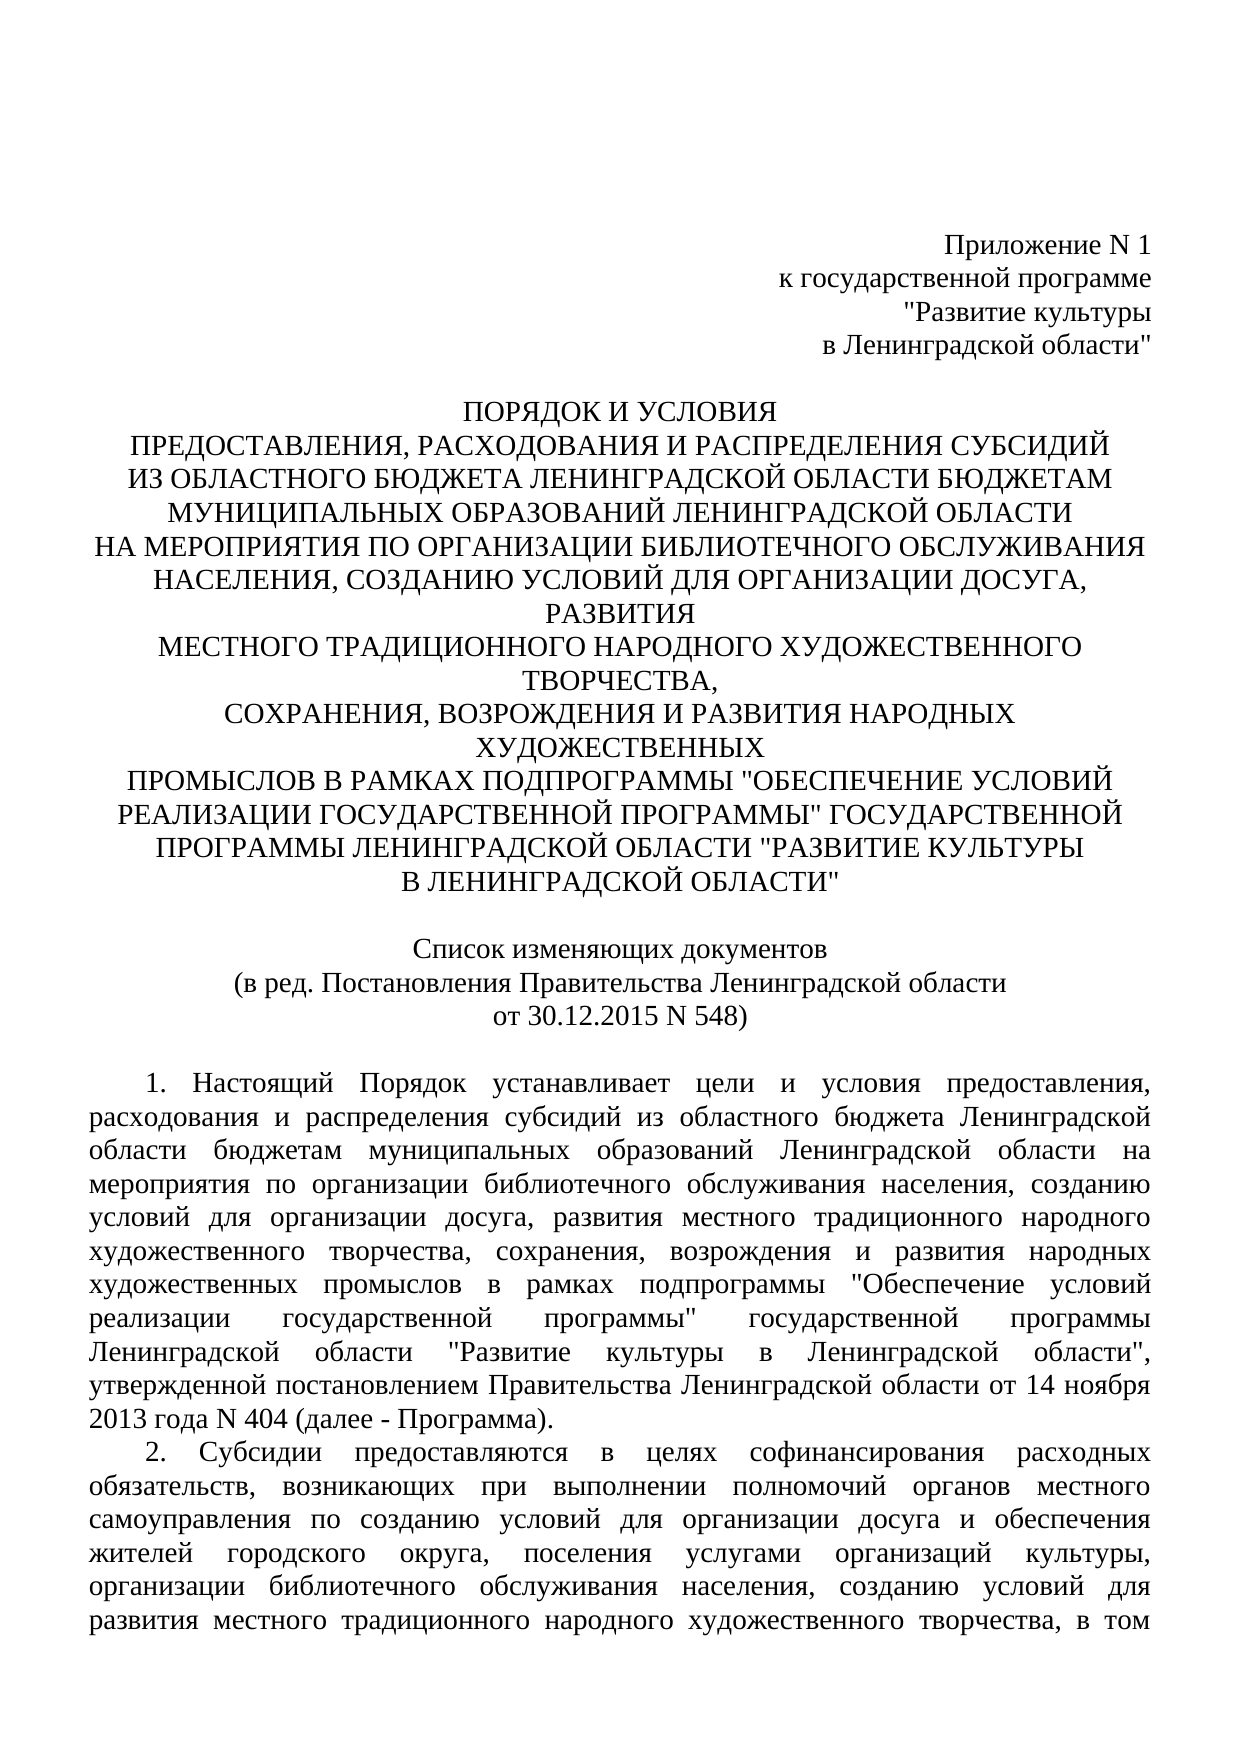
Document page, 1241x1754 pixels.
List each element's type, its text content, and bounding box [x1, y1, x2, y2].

text в Ленинградской области" [88, 327, 1152, 361]
text МЕСТНОГО ТРАДИЦИОННОГО НАРОДНОГО ХУДОЖЕСТВЕННОГО ТВОРЧЕСТВА, [88, 629, 1152, 696]
text МУНИЦИПАЛЬНЫХ ОБРАЗОВАНИЙ ЛЕНИНГРАДСКОЙ ОБЛАСТИ [88, 495, 1152, 529]
text Список изменяющих документов [88, 931, 1152, 965]
text к государственной программе [88, 260, 1152, 294]
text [88, 1434, 1152, 1636]
text СОХРАНЕНИЯ, ВОЗРОЖДЕНИЯ И РАЗВИТИЯ НАРОДНЫХ ХУДОЖЕСТВЕННЫХ [88, 696, 1152, 763]
text ПОРЯДОК И УСЛОВИЯ [88, 394, 1152, 428]
text Приложение N 1 [88, 227, 1152, 260]
text НА МЕРОПРИЯТИЯ ПО ОРГАНИЗАЦИИ БИБЛИОТЕЧНОГО ОБСЛУЖИВАНИЯ [88, 529, 1152, 562]
text от 30.12.2015 N 548) [88, 998, 1152, 1032]
text РЕАЛИЗАЦИИ ГОСУДАРСТВЕННОЙ ПРОГРАММЫ" ГОСУДАРСТВЕННОЙ [88, 797, 1152, 831]
text (в ред. Постановления Правительства Ленинградской области [88, 965, 1152, 998]
text ПРОМЫСЛОВ В РАМКАХ ПОДПРОГРАММЫ "ОБЕСПЕЧЕНИЕ УСЛОВИЙ [88, 763, 1152, 797]
text ИЗ ОБЛАСТНОГО БЮДЖЕТА ЛЕНИНГРАДСКОЙ ОБЛАСТИ БЮДЖЕТАМ [88, 462, 1152, 495]
text НАСЕЛЕНИЯ, СОЗДАНИЮ УСЛОВИЙ ДЛЯ ОРГАНИЗАЦИИ ДОСУГА, РАЗВИТИЯ [88, 562, 1152, 629]
text 1. Настоящий Порядок устанавливает цели и условия предоставления, расходования и распределения субсидий из областного бюджета Ленинградской области бюджетам муниципальных образований Ленинградской области на мероприятия по организации библиотечного обслуживания населения, созданию условий для организации досуга, развития местного традиционного народного художественного творчества, сохранения, возрождения и развития народных художественных промыслов в рамках подпрограммы "Обеспечение условий реализации государственной программы" государственной программы Ленинградской области "Развитие культуры в Ленинградской области", утвержденной постановлением Правительства Ленинградской области от 14 ноября 2013 года N 404 (далее - Программа). [88, 1065, 1152, 1434]
text ПРОГРАММЫ ЛЕНИНГРАДСКОЙ ОБЛАСТИ "РАЗВИТИЕ КУЛЬТУРЫ [88, 831, 1152, 864]
text "Развитие культуры [88, 294, 1152, 327]
text В ЛЕНИНГРАДСКОЙ ОБЛАСТИ" [88, 864, 1152, 898]
text ПРЕДОСТАВЛЕНИЯ, РАСХОДОВАНИЯ И РАСПРЕДЕЛЕНИЯ СУБСИДИЙ [88, 428, 1152, 462]
